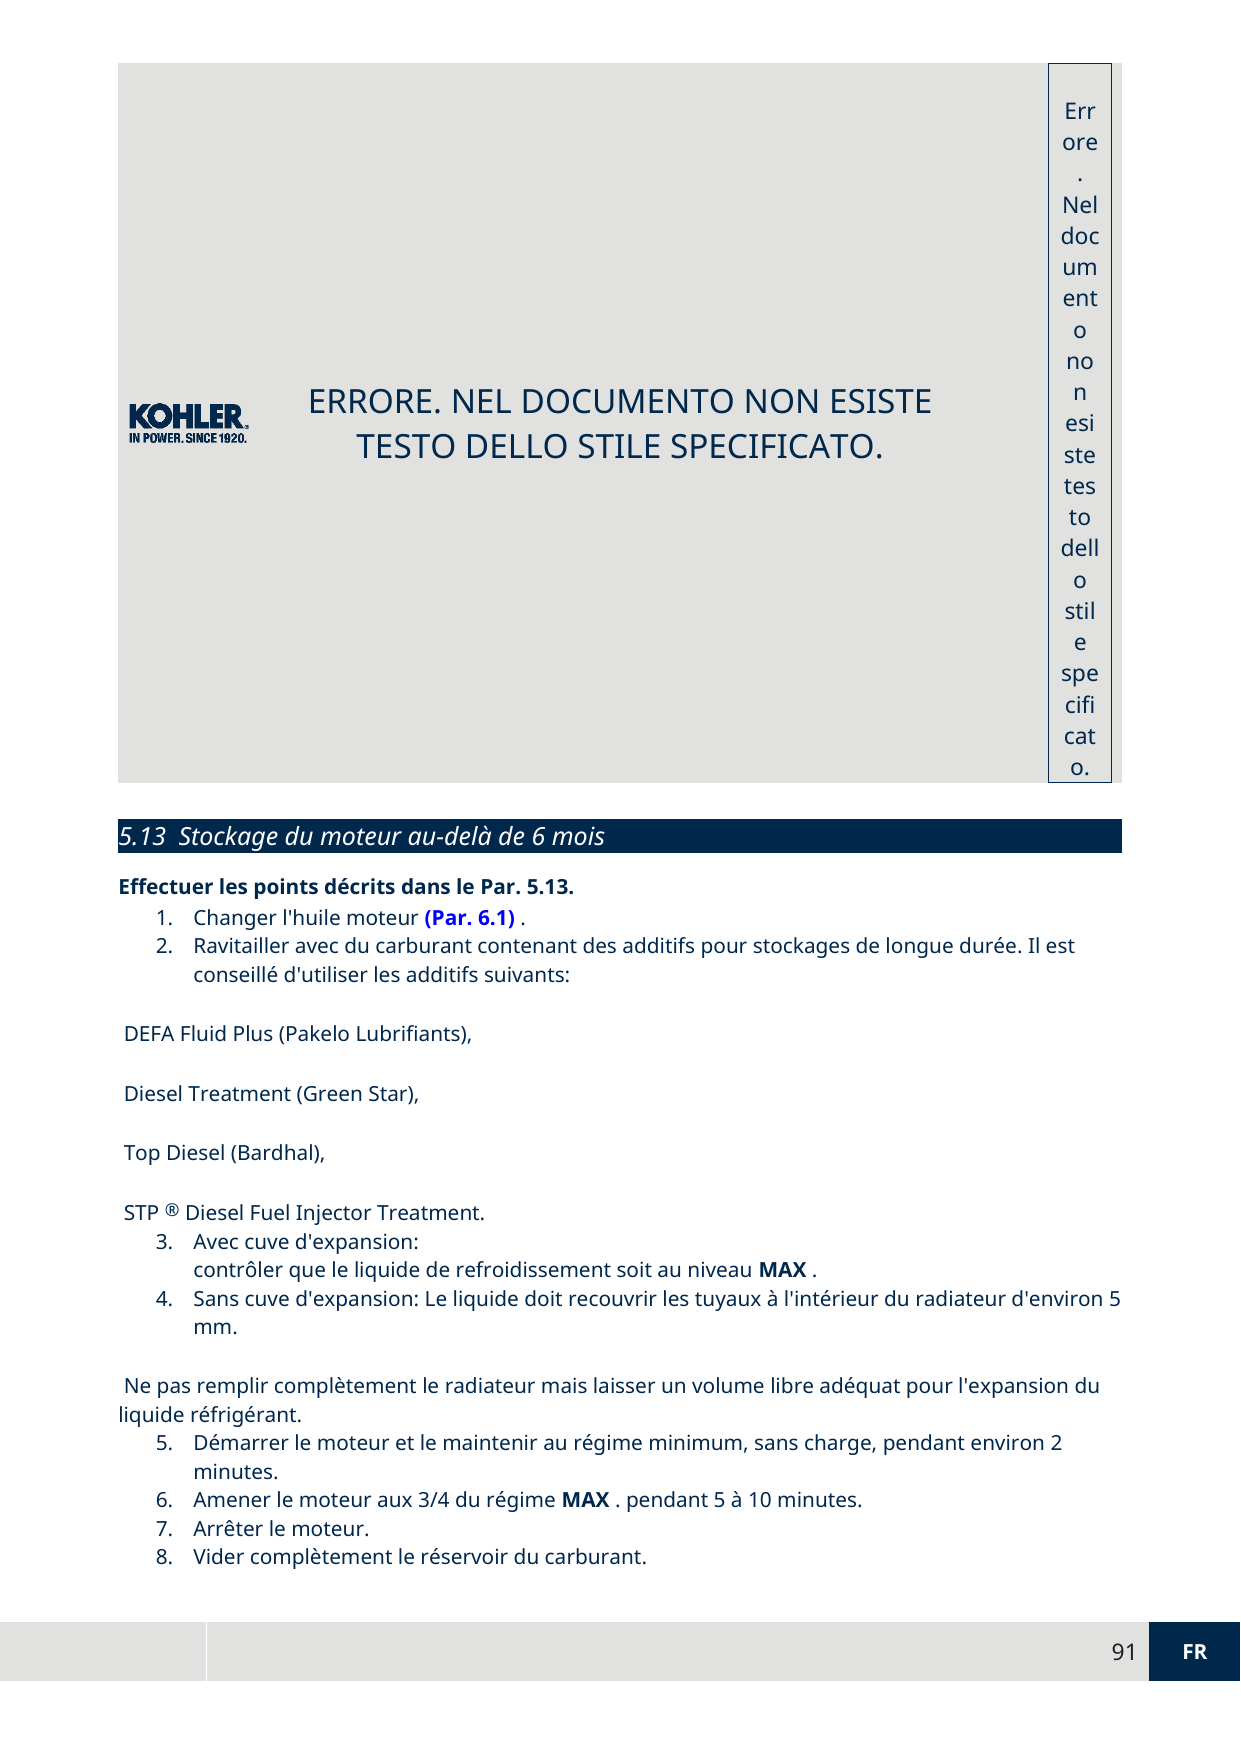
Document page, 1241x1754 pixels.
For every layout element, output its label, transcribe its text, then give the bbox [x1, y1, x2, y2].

list Avec cuve d'expansion: contrôler que le liquide de refroidissement soit au niveau MAX . [156, 1227, 1122, 1284]
list Démarrer le moteur et le maintenir au régime minimum, sans charge, pendant environ 2 minutes. [156, 1428, 1122, 1485]
text Top Diesel (Bardhal), [118, 1138, 1122, 1167]
list Ravitailler avec du carburant contenant des additifs pour stockages de longue durée. Il est conseillé d'utiliser les additifs suivants: [156, 932, 1122, 988]
text DEFA Fluid Plus (Pakelo Lubrifiants), [118, 1019, 1122, 1048]
text Diesel Treatment (Green Star), [118, 1079, 1122, 1107]
list Sans cuve d'expansion: Le liquide doit recouvrir les tuyaux à l'intérieur du radiateur d'environ 5 mm. [156, 1284, 1122, 1341]
subtitle Stockage du moteur au-delà de 6 mois [118, 819, 1122, 853]
text STP ® Diesel Fuel Injector Treatment. [118, 1197, 1122, 1227]
picture [129, 403, 249, 443]
list Vider complètement le réservoir du carburant. [156, 1542, 1122, 1571]
list Arrêter le moteur. [156, 1514, 1122, 1542]
text Effectuer les points décrits dans le Par. 5.13. [118, 872, 1122, 901]
list Changer l'huile moteur (Par. 6.1) . [156, 903, 1122, 932]
list Amener le moteur aux 3/4 du régime MAX . pendant 5 à 10 minutes. [156, 1485, 1122, 1514]
text Ne pas remplir complètement le radiateur mais laisser un volume libre adéquat pour l'expansion du liquide réfrigérant. [118, 1372, 1122, 1428]
